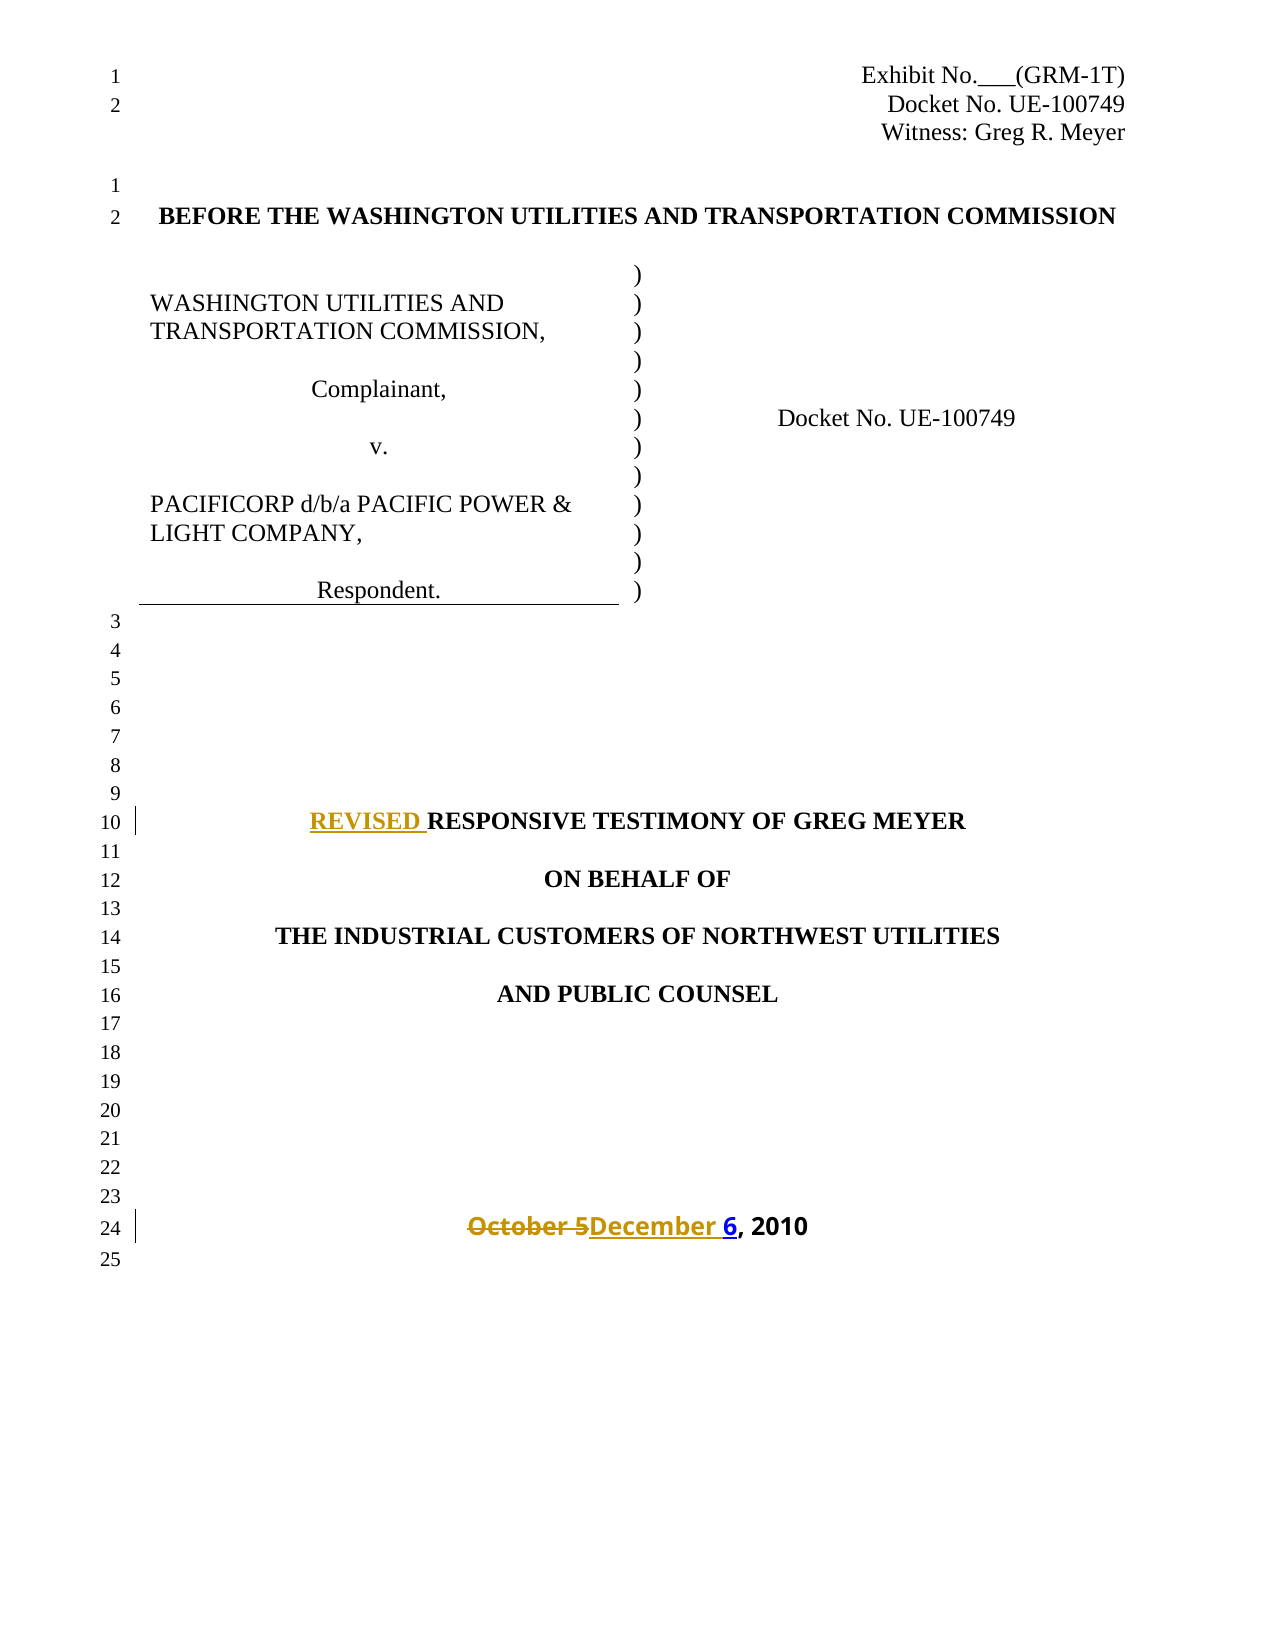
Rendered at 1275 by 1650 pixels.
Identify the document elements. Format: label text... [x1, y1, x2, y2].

subtitle ON BEHALF OF [150, 864, 1125, 892]
text BEFORE THE WASHINGTON UTILITIES AND TRANSPORTATION COMMISSION [150, 201, 1125, 230]
table_header Docket No. UE-100749 [656, 259, 1136, 604]
table_header ) ) ) ) ) ) ) ) )))) [619, 259, 656, 604]
table_header UTILITIES AND TRANSPORTATION COMMISSION, Complainant, v. PACIFICORP d/b/a PACIFIC POWER & LIGHT COMPANY, Respondent. [139, 259, 619, 604]
text 6, 2010 [150, 1209, 1125, 1243]
text THE INDUSTRIAL CUSTOMERS OF NORTHWEST UTILITIES [150, 921, 1125, 950]
text AND PUBLIC COUNSEL [150, 979, 1125, 1007]
text RESPONSIVE TESTIMONY OF GREG MEYER [150, 806, 1125, 835]
